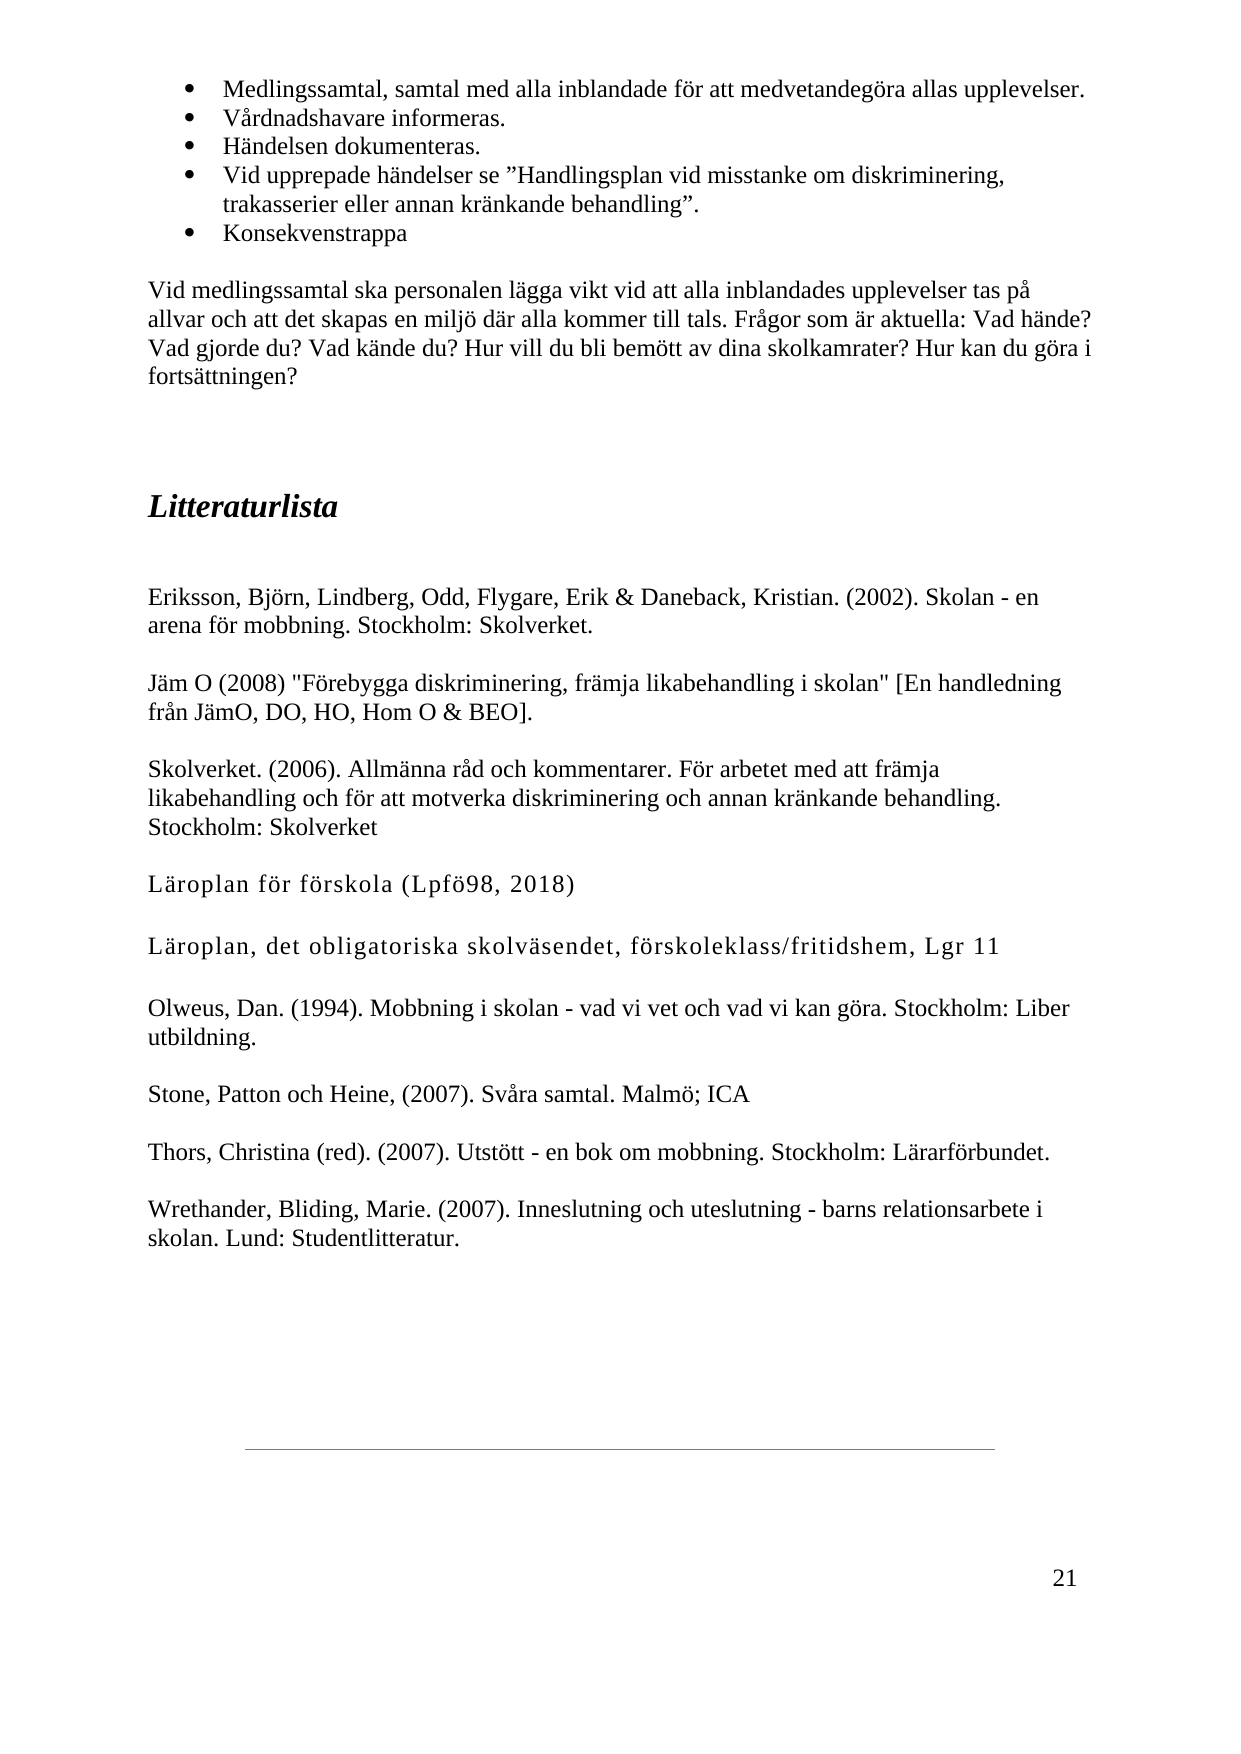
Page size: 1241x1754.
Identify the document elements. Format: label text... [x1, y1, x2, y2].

text Olweus, Dan. (1994). Mobbning i skolan - vad vi vet och vad vi kan göra. Stockholm: Liber utbildning. [148, 993, 1092, 1050]
text Skolverket. (2006). Allmänna råd och kommentarer. För arbetet med att främja likabehandling och för att motverka diskriminering och annan kränkande behandling. Stockholm: Skolverket [148, 754, 1092, 841]
subtitle Läroplan, det obligatoriska skolväsendet, förskoleklass/fritidshem, Lgr 11 [148, 931, 1092, 960]
text Litteraturlista [148, 486, 1092, 524]
text Vid medlingssamtal ska personalen lägga vikt vid att alla inblandades upplevelser tas på allvar och att det skapas en miljö där alla kommer till tals. Frågor som är aktuella: Vad hände? Vad gjorde du? Vad kände du? Hur vill du bli bemött av dina skolkamrater? Hur kan du göra i fortsättningen? [148, 275, 1092, 390]
list Medlingssamtal, samtal med alla inblandade för att medvetandegöra allas upplevelser. [185, 74, 1092, 103]
text Stone, Patton och Heine, (2007). Svåra samtal. Malmö; ICA [148, 1079, 1092, 1108]
list Händelsen dokumenteras. [185, 131, 1092, 160]
list Vid upprepade händelser se ”Handlingsplan vid misstanke om diskriminering, trakasserier eller annan kränkande behandling”. [185, 160, 1092, 218]
text Eriksson, Björn, Lindberg, Odd, Flygare, Erik & Daneback, Kristian. (2002). Skolan - en arena för mobbning. Stockholm: Skolverket. [148, 582, 1092, 639]
list Konsekvenstrappa [185, 218, 1092, 246]
text Thors, Christina (red). (2007). Utstött - en bok om mobbning. Stockholm: Lärarförbundet. [148, 1137, 1092, 1165]
subtitle Läroplan för förskola (Lpfö98, 2018) [148, 869, 1092, 898]
text Jäm O (2008) "Förebygga diskriminering, främja likabehandling i skolan" [En handledning från JämO, DO, HO, Hom O & BEO]. [148, 668, 1092, 726]
list Vårdnadshavare informeras. [185, 103, 1092, 131]
text Wrethander, Bliding, Marie. (2007). Inneslutning och uteslutning - barns relationsarbete i skolan. Lund: Studentlitteratur. [148, 1194, 1092, 1252]
